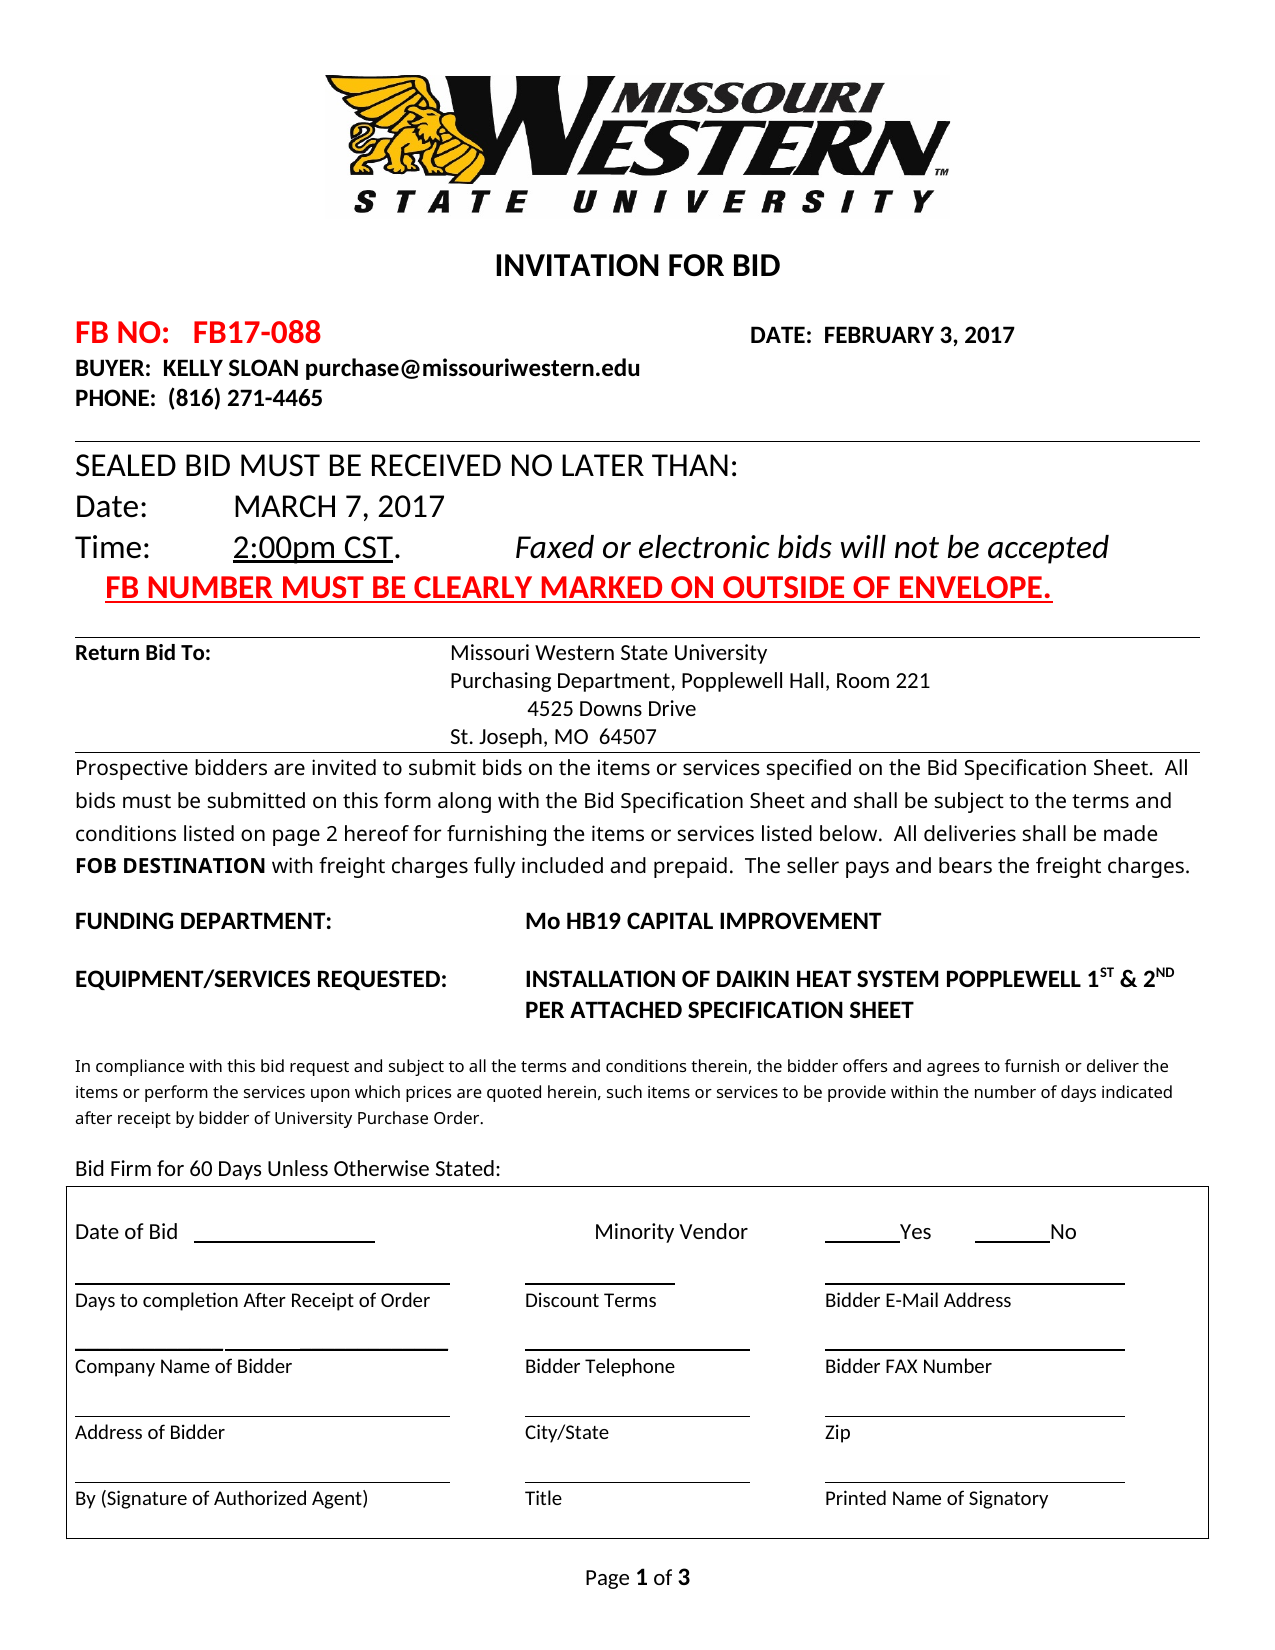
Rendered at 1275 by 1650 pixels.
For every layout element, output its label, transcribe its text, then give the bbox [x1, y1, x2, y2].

picture [325, 75, 951, 219]
text Date of Bid Minority Vendor Yes No [75, 1217, 1200, 1245]
text PHONE: (816) 271-4465 [75, 383, 1200, 413]
text _____________ _____________ [67, 1322, 1208, 1353]
text Company Name of Bidder Bidder Telephone Bidder FAX Number [75, 1353, 1200, 1379]
text Return Bid To: Missouri Western State University [75, 638, 1200, 666]
text St. Joseph, MO 64507 [75, 722, 1200, 752]
text Time: 2:00pm CST. Faxed or electronic bids will not be accepted [75, 526, 1200, 566]
text FB NUMBER MUST BE CLEARLY MARKED ON OUTSIDE OF ENVELOPE. [75, 566, 1200, 607]
text Purchasing Department, Popplewell Hall, Room 221 4525 Downs Drive [75, 666, 1200, 722]
text INVITATION FOR BID [75, 244, 1200, 284]
text Bid Firm for 60 Days Unless Otherwise Stated: [75, 1154, 1200, 1182]
text BUYER: KELLY SLOAN purchase@missouriwestern.edu [75, 352, 1200, 383]
text Address of Bidder City/State Zip [75, 1419, 1200, 1445]
text FB NO: FB17-088 DATE: FEBRUARY 3, 2017 [75, 311, 1200, 352]
text By (Signature of Authorized Agent) Title Printed Name of Signatory [67, 1482, 1208, 1538]
text EQUIPMENT/SERVICES REQUESTED: INSTALLATION OF DAIKIN HEAT SYSTEM POPPLEWELL 1ST & 2ND [75, 963, 1200, 994]
text SEALED BID MUST BE RECEIVED NO LATER THAN: [75, 442, 1200, 485]
text Prospective bidders are invited to submit bids on the items or services specified on the Bid Specification Sheet. All bids must be submitted on this form along with the Bid Specification Sheet and shall be subject to the terms and conditions listed on page 2 hereof for furnishing the items or services listed below. All deliveries shall be made FOB DESTINATION with freight charges fully included and prepaid. The seller pays and bears the freight charges. [75, 753, 1200, 880]
text Date: MARCH 7, 2017 [75, 485, 1200, 526]
text In compliance with this bid request and subject to all the terms and conditions therein, the bidder offers and agrees to furnish or deliver the items or perform the services upon which prices are quoted herein, such items or services to be provide within the number of days indicated after receipt by bidder of University Purchase Order. [75, 1055, 1200, 1130]
text FUNDING DEPARTMENT: Mo HB19 Capital Improvement [75, 905, 1200, 935]
text Days to completion After Receipt of Order Discount Terms Bidder E-Mail Address [75, 1287, 1200, 1313]
text PER ATTACHED SPECIFICATION SHEET [75, 994, 1200, 1024]
